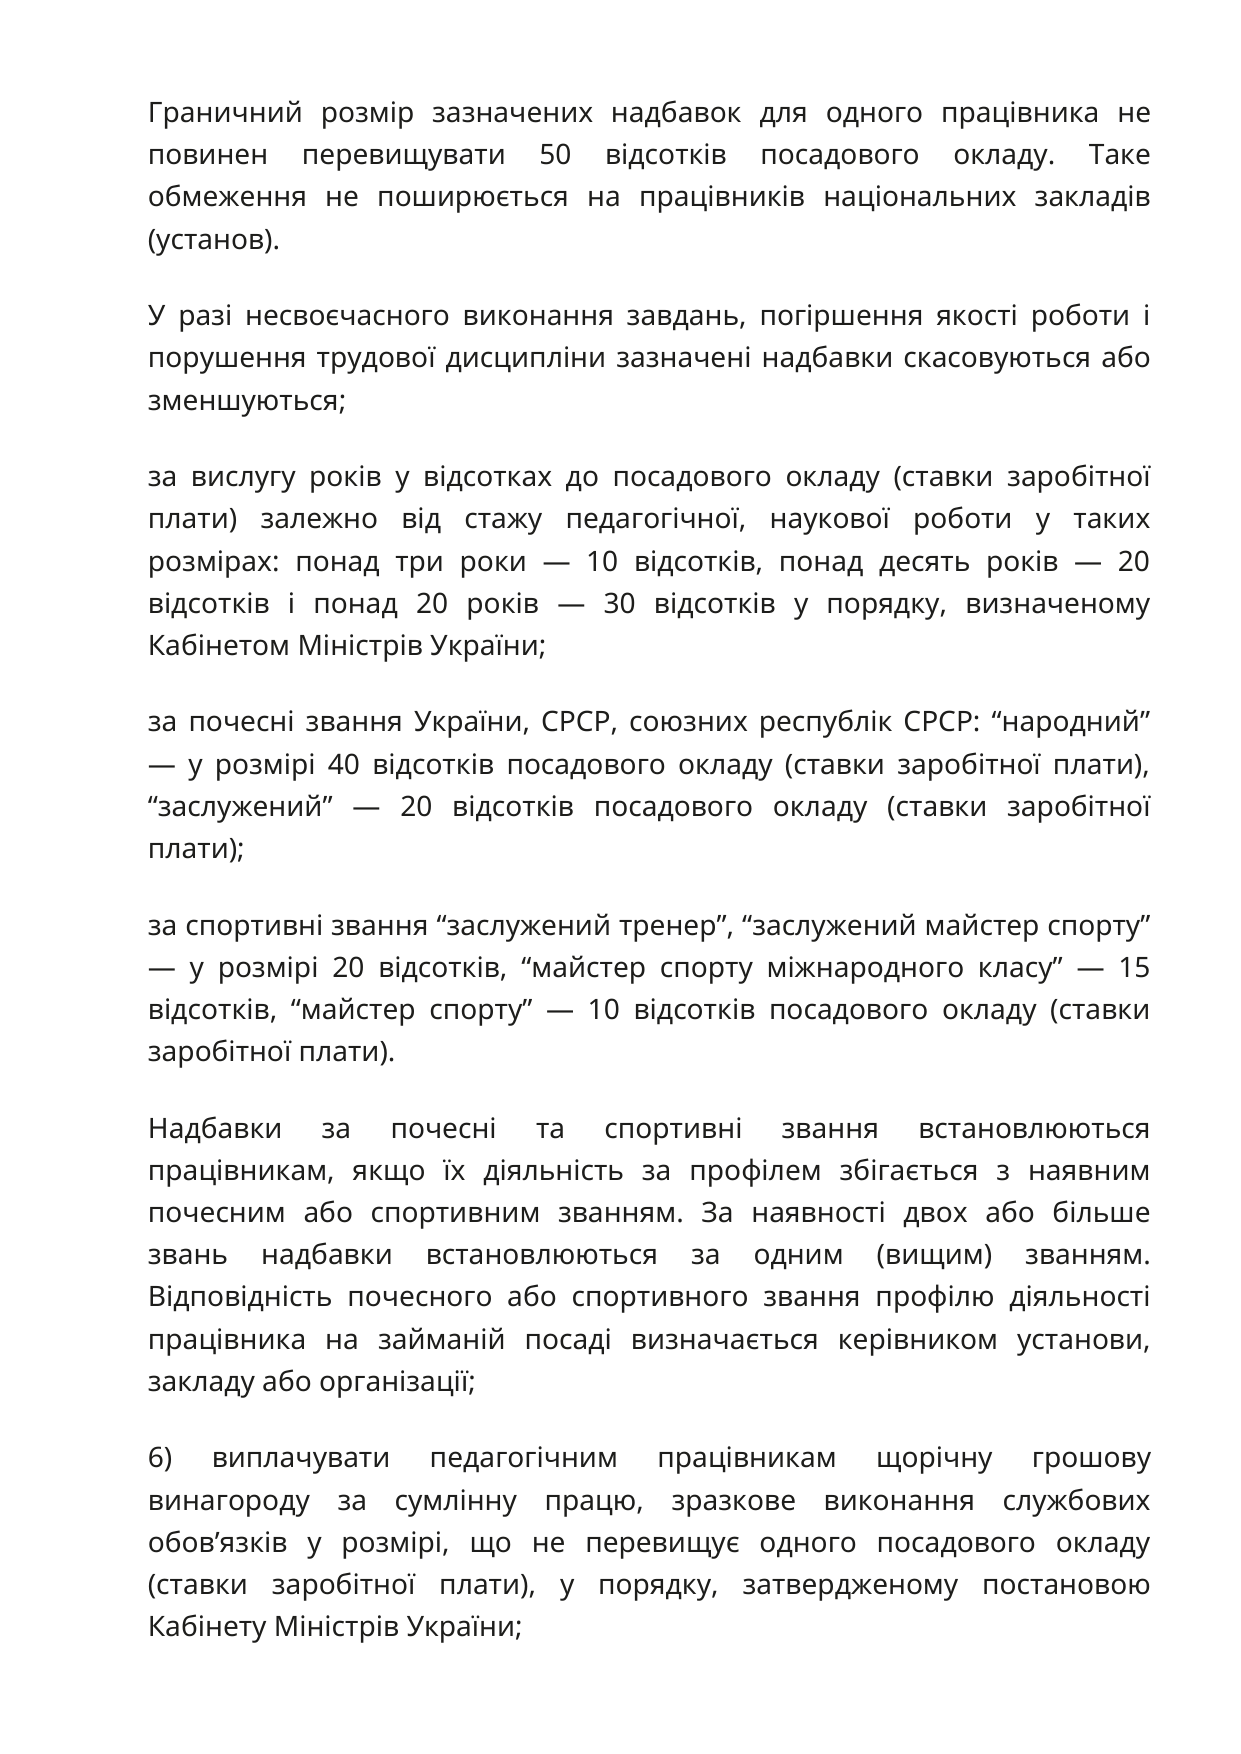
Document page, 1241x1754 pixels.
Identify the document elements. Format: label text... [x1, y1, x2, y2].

text за спортивні звання “заслужений тренер”, “заслужений майстер спорту” — у розмірі 20 відсотків, “майстер спорту міжнародного класу” — 15 відсотків, “майстер спорту” — 10 відсотків посадового окладу (ставки заробітної плати). [148, 901, 1152, 1070]
text Надбавки за почесні та спортивні звання встановлюються працівникам, якщо їх діяльність за профілем збігається з наявним почесним або спортивним званням. За наявності двох або більше звань надбавки встановлюються за одним (вищим) званням. Відповідність почесного або спортивного звання профілю діяльності працівника на займаній посаді визначається керівником установи, закладу або організації; [148, 1104, 1152, 1399]
text 6) виплачувати педагогічним працівникам щорічну грошову винагороду за сумлінну працю, зразкове виконання службових обов’язків у розмірі, що не перевищує одного посадового окладу (ставки заробітної плати), у порядку, затвердженому постановою Кабінету Міністрів України; [148, 1434, 1152, 1645]
text Граничний розмір зазначених надбавок для одного працівника не повинен перевищувати 50 відсотків посадового окладу. Таке обмеження не поширюється на працівників національних закладів (установ). [148, 88, 1152, 257]
text У разі несвоєчасного виконання завдань, погіршення якості роботи і порушення трудової дисципліни зазначені надбавки скасовуються або зменшуються; [148, 292, 1152, 418]
text за почесні звання України, СРСР, союзних республік СРСР: “народний” — у розмірі 40 відсотків посадового окладу (ставки заробітної плати), “заслужений” — 20 відсотків посадового окладу (ставки заробітної плати); [148, 698, 1152, 867]
text за вислугу років у відсотках до посадового окладу (ставки заробітної плати) залежно від стажу педагогічної, наукової роботи у таких розмірах: понад три роки — 10 відсотків, понад десять років — 20 відсотків і понад 20 років — 30 відсотків у порядку, визначеному Кабінетом Міністрів України; [148, 453, 1152, 663]
